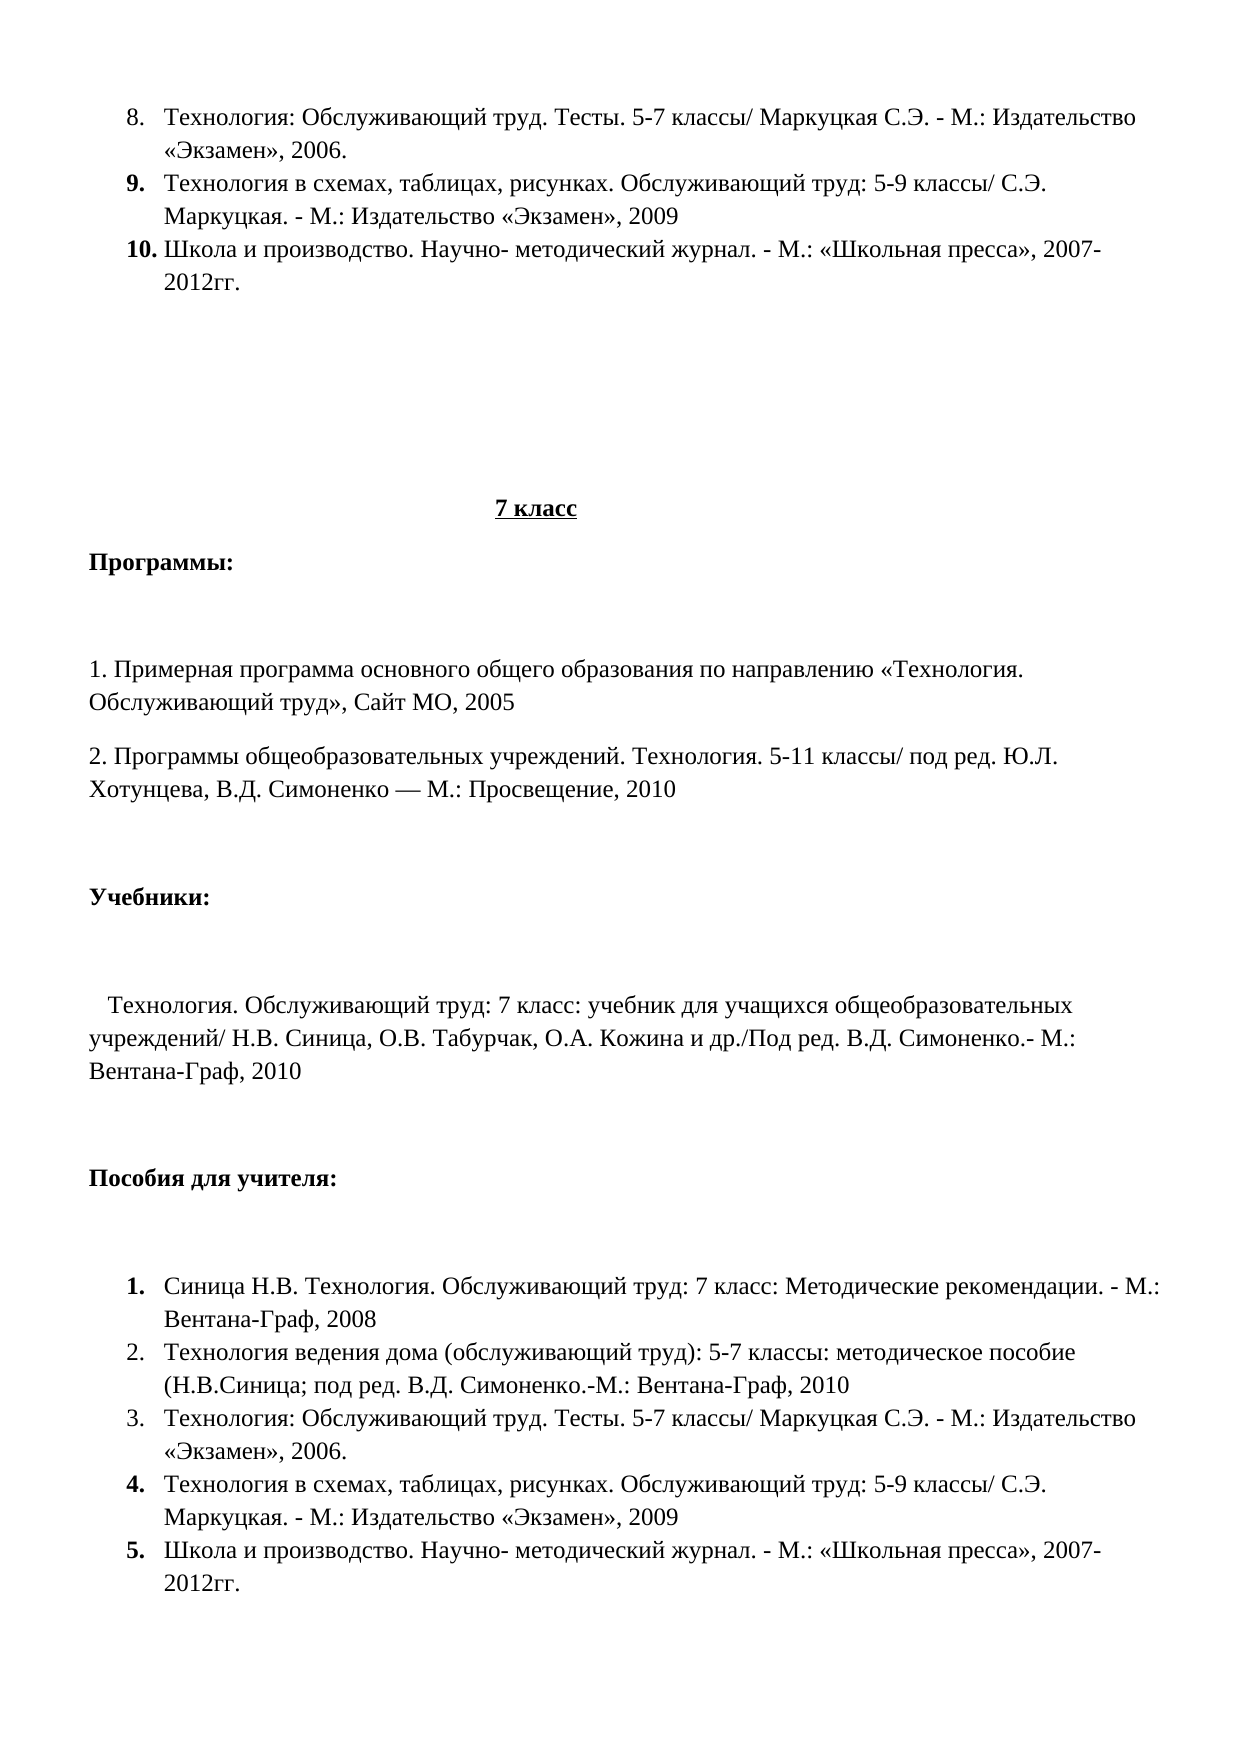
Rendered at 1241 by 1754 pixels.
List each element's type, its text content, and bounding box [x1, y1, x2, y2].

list Технология в схемах, таблицах, рисунках. Обслуживающий труд: 5-9 классы/ С.Э. Маркуцкая. - М.: Издательство «Экзамен», 2009 [126, 168, 1165, 229]
text Пособия для учителя: [89, 1163, 1165, 1192]
text 7 класс [89, 493, 1165, 522]
list Технология: Обслуживающий труд. Тесты. 5-7 классы/ Маркуцкая С.Э. - М.: Издательство «Экзамен», 2006. [126, 102, 1165, 163]
list Технология в схемах, таблицах, рисунках. Обслуживающий труд: 5-9 классы/ С.Э. Маркуцкая. - М.: Издательство «Экзамен», 2009 [126, 1469, 1165, 1531]
text Программы: [89, 547, 1165, 575]
text 1. Примерная программа основного общего образования по направлению «Технология. Обслуживающий труд», Сайт МО, 2005 [89, 654, 1165, 716]
list Синица Н.В. Технология. Обслуживающий труд: 7 класс: Методические рекомендации. - М.: Вентана-Граф, 2008 [126, 1271, 1165, 1333]
text Технология. Обслуживающий труд: 7 класс: учебник для учащихся общеобразовательных учреждений/ Н.В. Синица, О.В. Табурчак, О.А. Кожина и др./Под ред. В.Д. Симоненко.- М.: Вентана-Граф, 2010 [89, 990, 1165, 1084]
list Школа и производство. Научно- методический журнал. - М.: «Школьная пресса», 2007-2012гг. [126, 1535, 1165, 1597]
text 2. Программы общеобразовательных учреждений. Технология. 5-11 классы/ под ред. Ю.Л. Хотунцева, В.Д. Симоненко — М.: Просвещение, 2010 [89, 741, 1165, 803]
list Технология ведения дома (обслуживающий труд): 5-7 классы: методическое пособие (Н.В.Синица; под ред. В.Д. Симоненко.-М.: Вентана-Граф, 2010 [126, 1337, 1165, 1399]
text Учебники: [89, 882, 1165, 911]
list Школа и производство. Научно- методический журнал. - М.: «Школьная пресса», 2007-2012гг. [126, 234, 1165, 296]
list Технология: Обслуживающий труд. Тесты. 5-7 классы/ Маркуцкая С.Э. - М.: Издательство «Экзамен», 2006. [126, 1403, 1165, 1465]
